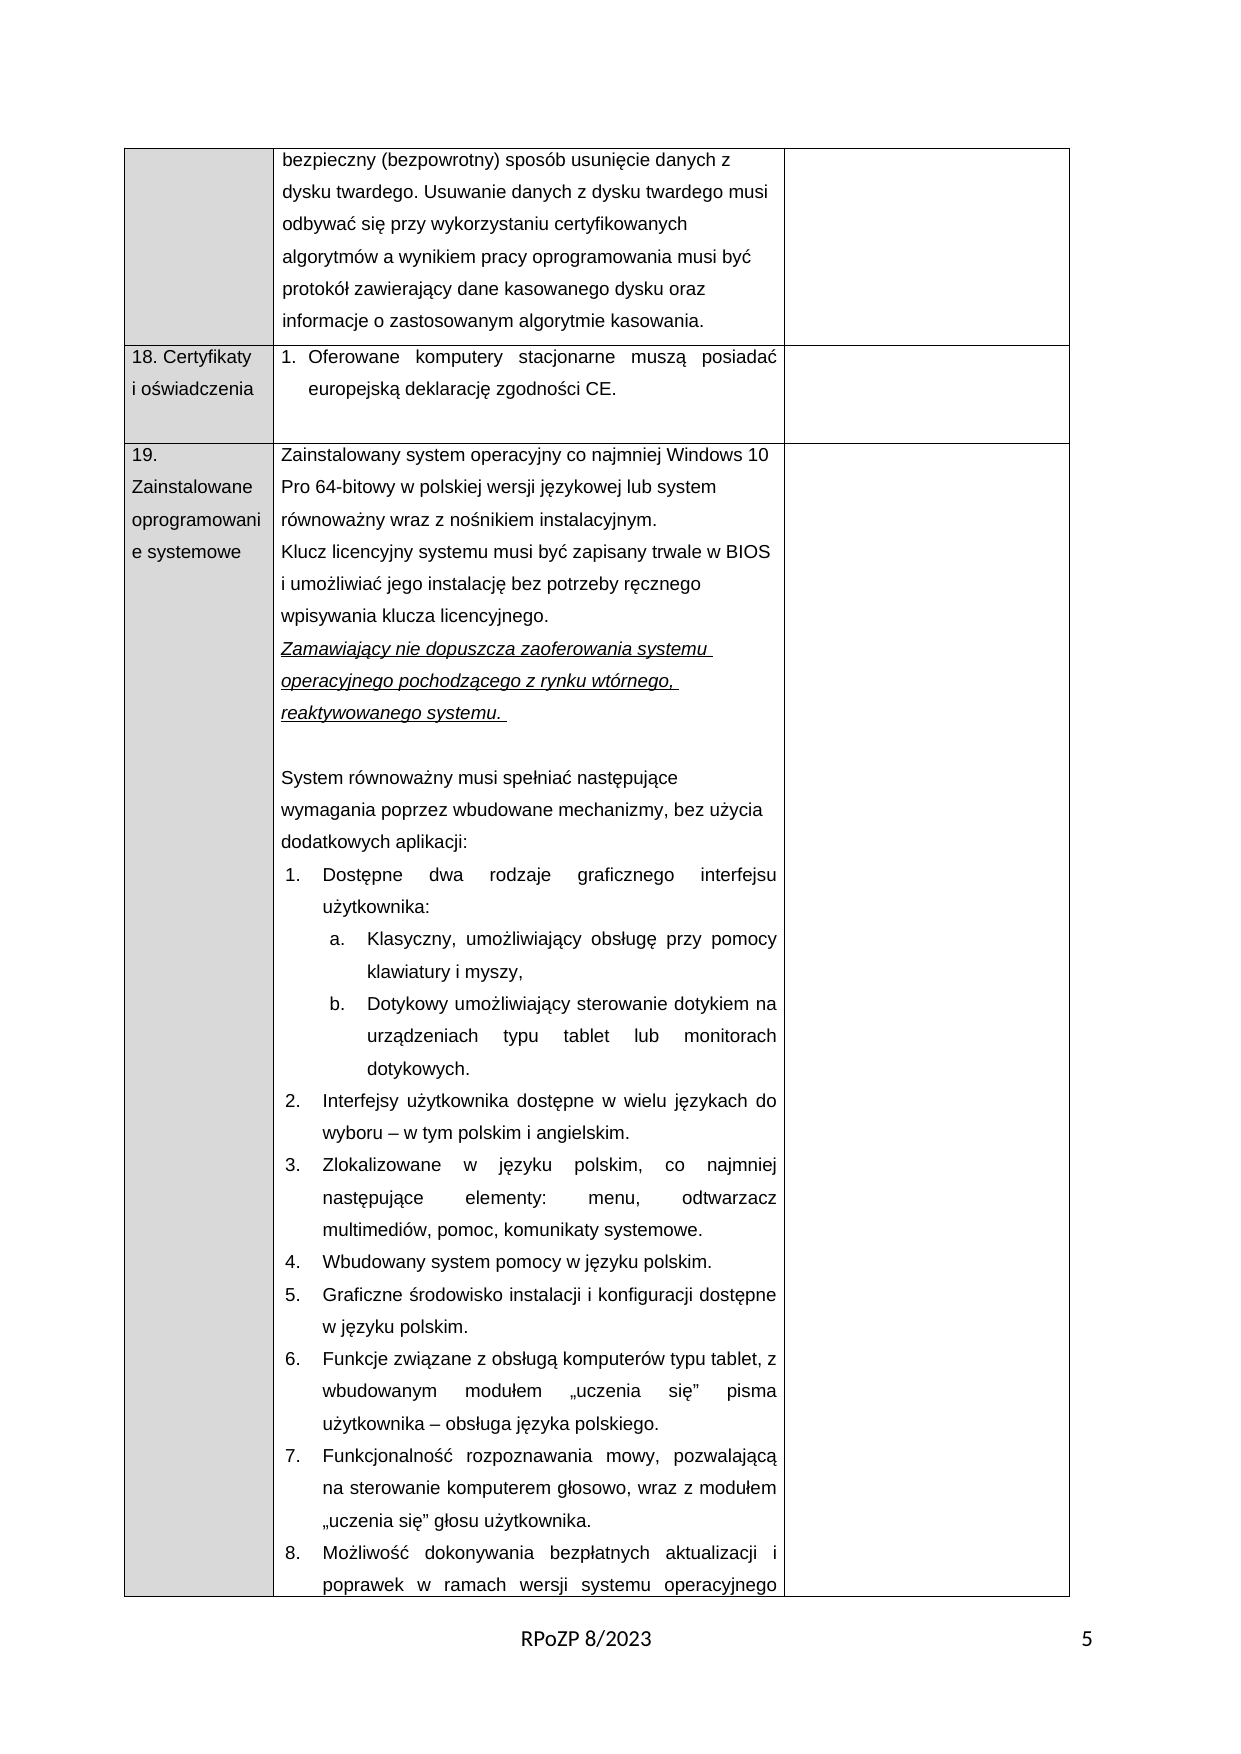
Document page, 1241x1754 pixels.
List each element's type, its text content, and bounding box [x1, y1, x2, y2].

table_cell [125, 444, 273, 1596]
table_cell [785, 149, 1069, 345]
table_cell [274, 444, 784, 1596]
table_cell [785, 444, 1069, 1596]
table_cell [274, 149, 784, 345]
table_cell [785, 346, 1069, 443]
table_cell 18. Certyfikaty i oświadczenia [125, 346, 273, 443]
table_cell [125, 149, 273, 345]
table_cell Oferowane komputery stacjonarne muszą posiadać europejską deklarację zgodności CE. [274, 346, 784, 443]
